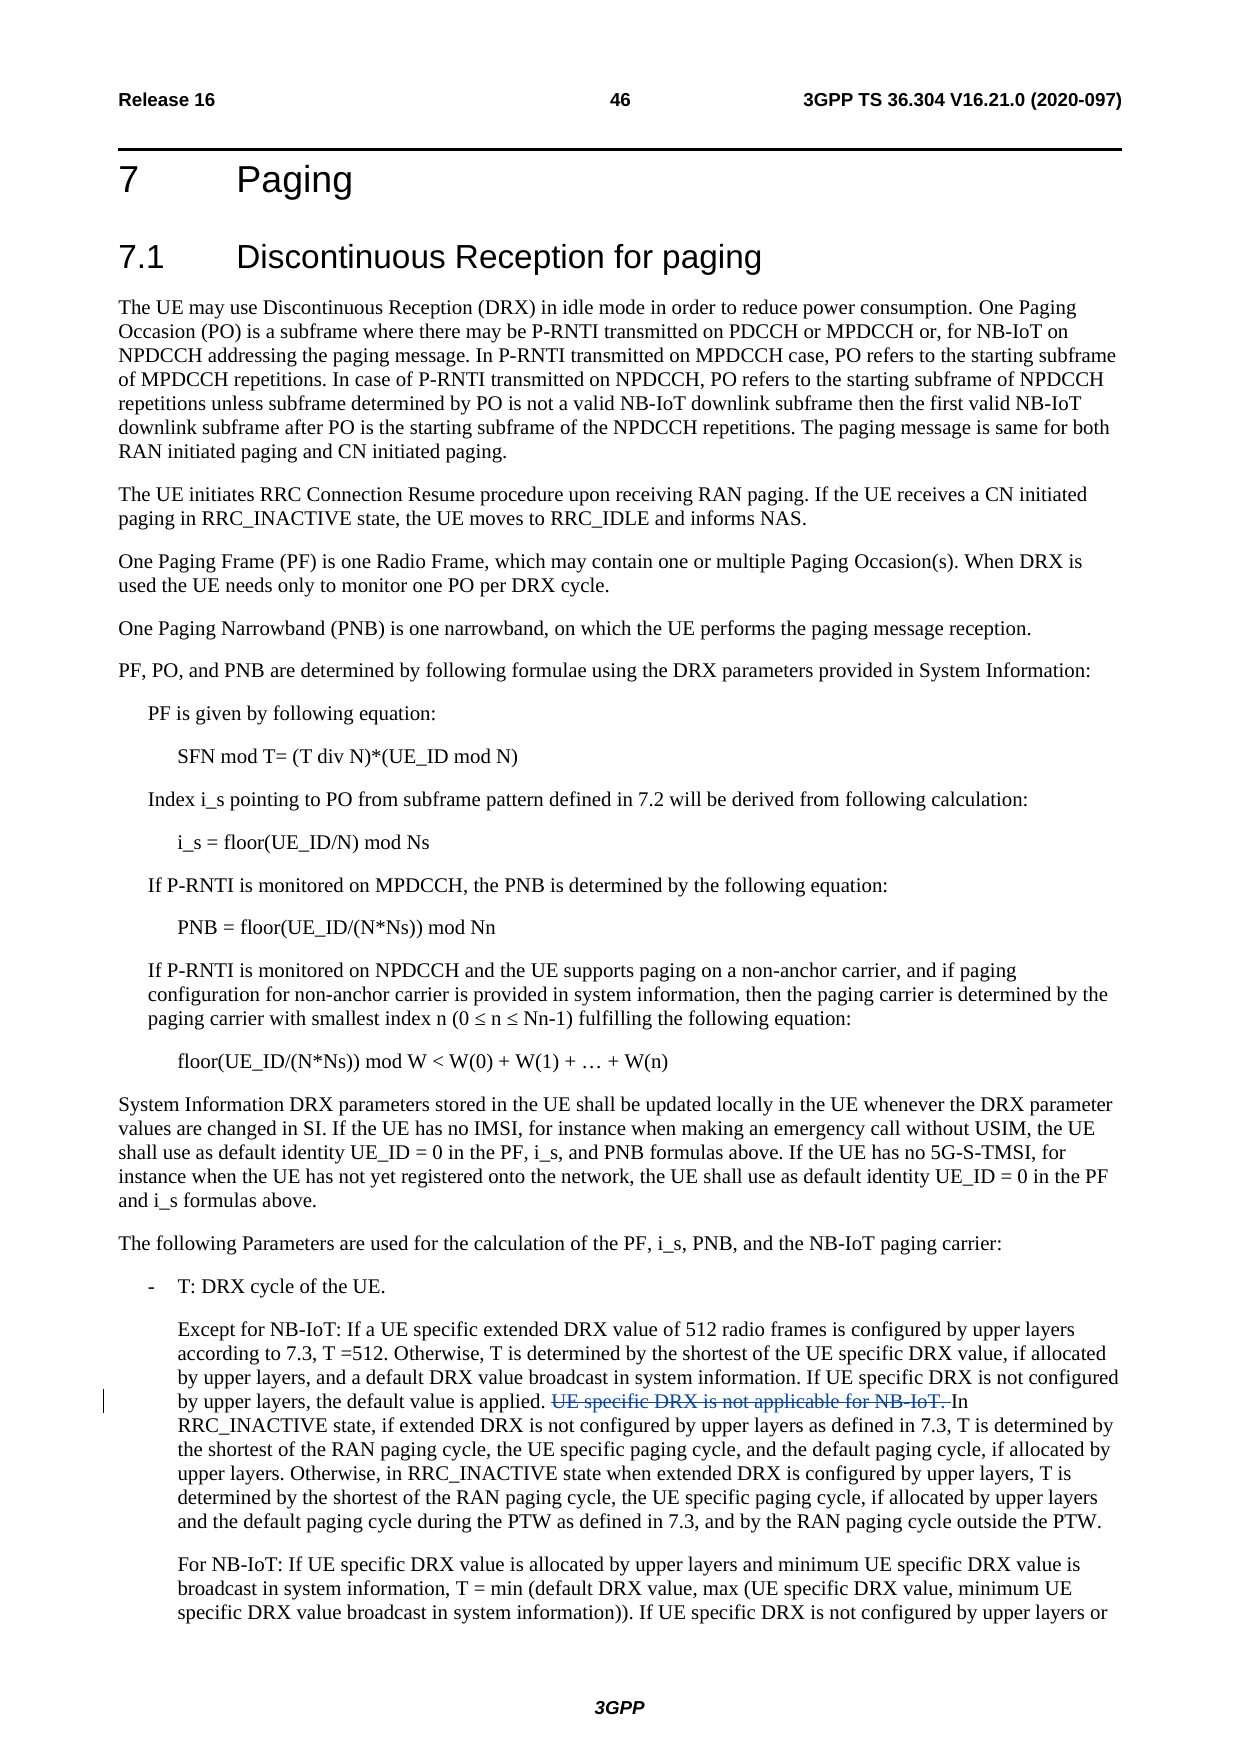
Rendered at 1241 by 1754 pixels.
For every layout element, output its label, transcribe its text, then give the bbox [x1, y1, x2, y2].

text SFN mod T= (T div N)*(UE_ID mod N) [177, 744, 1122, 768]
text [148, 1552, 1122, 1624]
text The following Parameters are used for the calculation of the PF, i_s, PNB, and the NB-IoT paging carrier: [118, 1231, 1122, 1255]
text - T: DRX cycle of the UE. [148, 1274, 1122, 1298]
text One Paging Narrowband (PNB) is one narrowband, on which the UE performs the paging message reception. [118, 616, 1122, 640]
subtitle 7.1 Discontinuous Reception for paging [118, 237, 1122, 276]
text One Paging Frame (PF) is one Radio Frame, which may contain one or multiple Paging Occasion(s). When DRX is used the UE needs only to monitor one PO per DRX cycle. [118, 549, 1122, 597]
text PNB = floor(UE_ID/(N*Ns)) mod Nn [177, 915, 1122, 939]
text The UE initiates RRC Connection Resume procedure upon receiving RAN paging. If the UE receives a CN initiated paging in RRC_INACTIVE state, the UE moves to RRC_IDLE and informs NAS. [118, 482, 1122, 530]
text Except for NB-IoT: If a UE specific extended DRX value of 512 radio frames is configured by upper layers according to 7.3, T =512. Otherwise, T is determined by the shortest of the UE specific DRX value, if allocated by upper layers, and a default DRX value broadcast in system information. If UE specific DRX is not configured by upper layers, the default value is applied. In RRC_INACTIVE state, if extended DRX is not configured by upper layers as defined in 7.3, T is determined by the shortest of the RAN paging cycle, the UE specific paging cycle, and the default paging cycle, if allocated by upper layers. Otherwise, in RRC_INACTIVE state when extended DRX is configured by upper layers, T is determined by the shortest of the RAN paging cycle, the UE specific paging cycle, if allocated by upper layers and the default paging cycle during the PTW as defined in 7.3, and by the RAN paging cycle outside the PTW. [148, 1317, 1122, 1533]
text i_s = floor(UE_ID/N) mod Ns [177, 830, 1122, 854]
text floor(UE_ID/(N*Ns)) mod W < W(0) + W(1) + … + W(n) [177, 1049, 1122, 1073]
text If P-RNTI is monitored on MPDCCH, the PNB is determined by the following equation: [148, 872, 1122, 897]
text PF is given by following equation: [148, 701, 1122, 725]
text System Information DRX parameters stored in the UE shall be updated locally in the UE whenever the DRX parameter values are changed in SI. If the UE has no IMSI, for instance when making an emergency call without USIM, the UE shall use as default identity UE_ID = 0 in the PF, i_s, and PNB formulas above. If the UE has no 5G-S-TMSI, for instance when the UE has not yet registered onto the network, the UE shall use as default identity UE_ID = 0 in the PF and i_s formulas above. [118, 1092, 1122, 1212]
subtitle 7 Paging [118, 151, 1122, 200]
text Index i_s pointing to PO from subframe pattern defined in 7.2 will be derived from following calculation: [148, 787, 1122, 811]
text If P-RNTI is monitored on NPDCCH and the UE supports paging on a non-anchor carrier, and if paging configuration for non-anchor carrier is provided in system information, then the paging carrier is determined by the paging carrier with smallest index n (0 ≤ n ≤ Nn-1) fulfilling the following equation: [148, 958, 1122, 1030]
text The UE may use Discontinuous Reception (DRX) in idle mode in order to reduce power consumption. One Paging Occasion (PO) is a subframe where there may be P-RNTI transmitted on PDCCH or MPDCCH or, for NB-IoT on NPDCCH addressing the paging message. In P-RNTI transmitted on MPDCCH case, PO refers to the starting subframe of MPDCCH repetitions. In case of P-RNTI transmitted on NPDCCH, PO refers to the starting subframe of NPDCCH repetitions unless subframe determined by PO is not a valid NB-IoT downlink subframe then the first valid NB-IoT downlink subframe after PO is the starting subframe of the NPDCCH repetitions. The paging message is same for both RAN initiated paging and CN initiated paging. [118, 295, 1122, 463]
text PF, PO, and PNB are determined by following formulae using the DRX parameters provided in System Information: [118, 658, 1122, 682]
